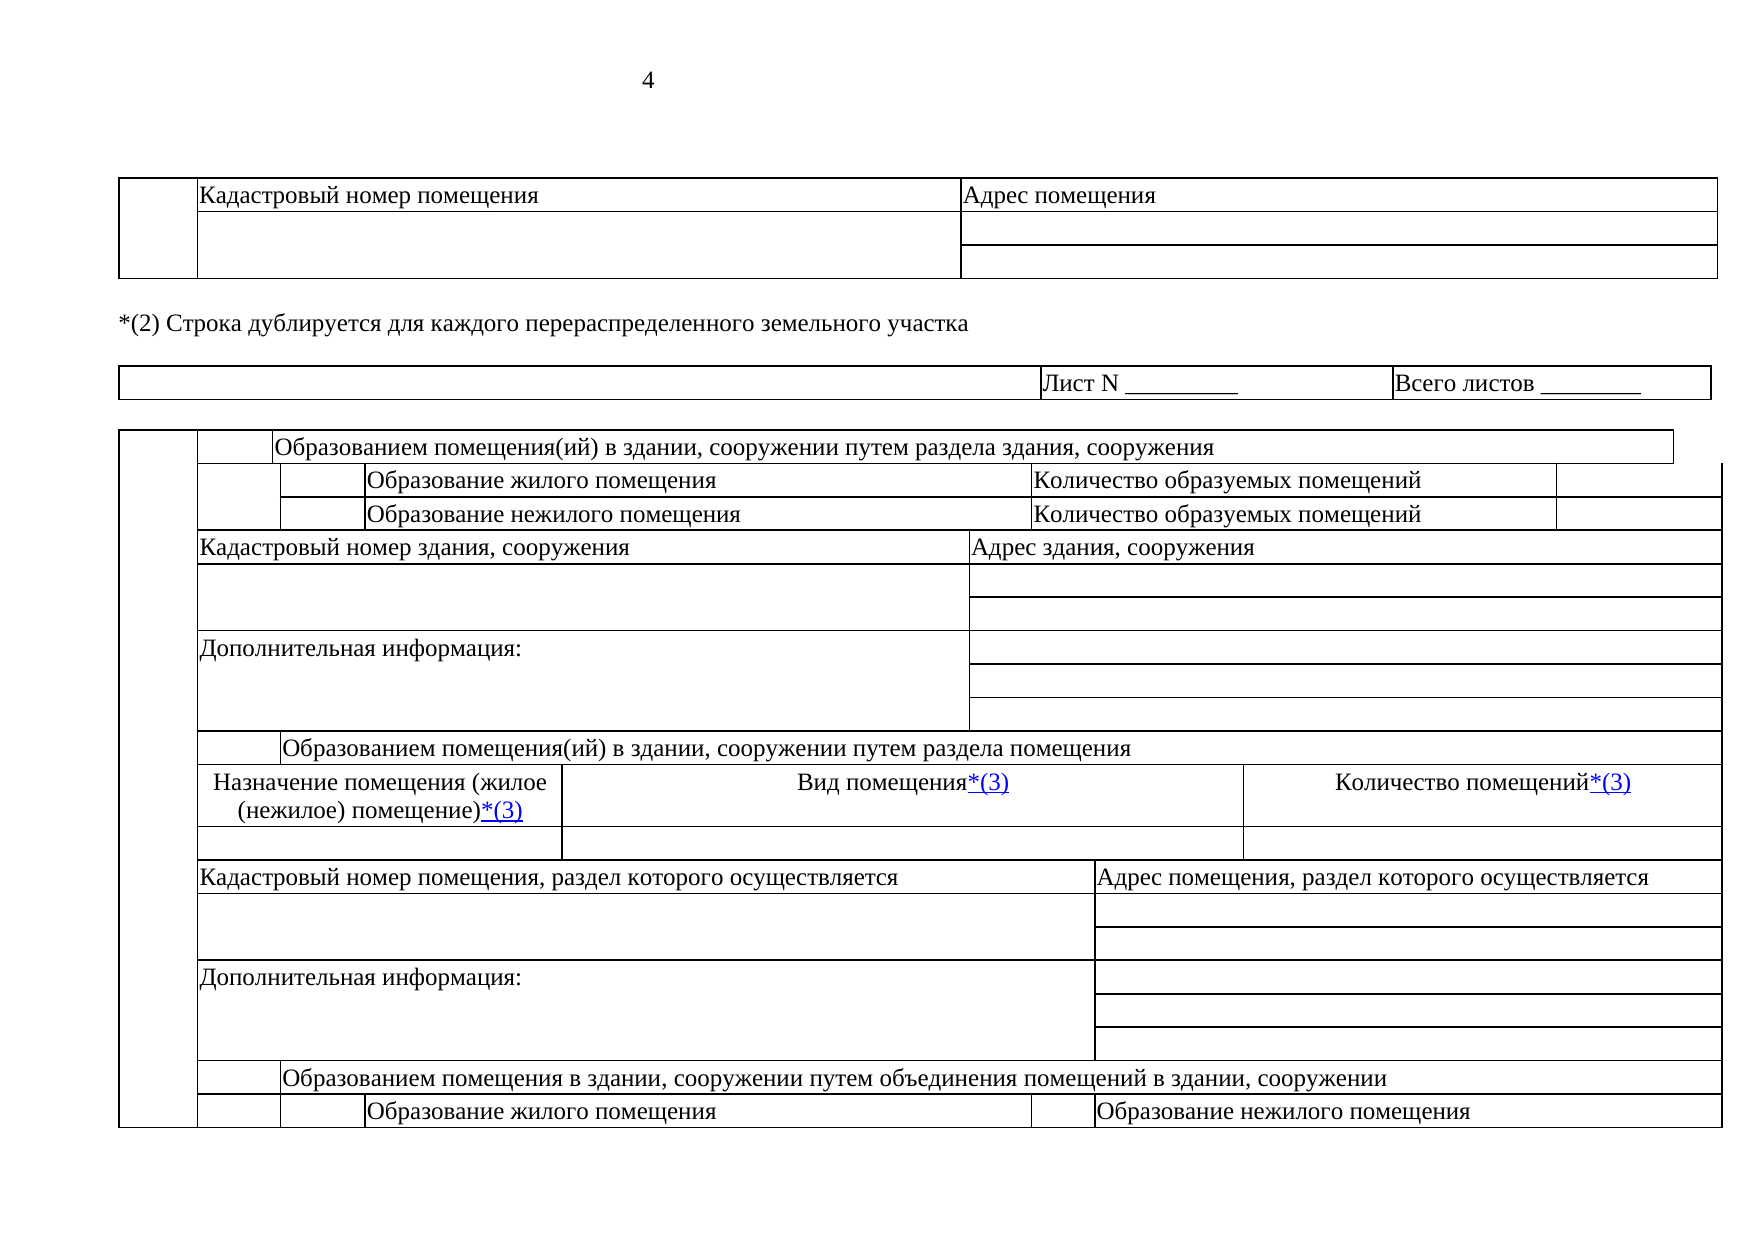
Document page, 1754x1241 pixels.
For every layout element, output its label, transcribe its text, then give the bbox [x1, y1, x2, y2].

table_cell [970, 631, 1721, 663]
table_cell [1244, 827, 1721, 859]
table_cell Количество образуемых помещений [1032, 498, 1556, 529]
table_cell Образование нежилого помещения [366, 498, 1031, 529]
table_cell [1557, 463, 1721, 496]
table_cell [1557, 498, 1721, 529]
table_cell Дополнительная информация: [198, 961, 1094, 1060]
table_cell Образование жилого помещения [366, 1095, 1031, 1127]
table_header [198, 431, 272, 462]
table_cell [563, 827, 1243, 859]
table_cell Количество помещений*(3) [1244, 765, 1721, 826]
text *(2) Строка дублируется для каждого перераспределенного земельного участка [118, 308, 1636, 337]
table_cell [962, 246, 1717, 277]
table_cell Кадастровый номер здания, сооружения [198, 531, 969, 563]
table_cell [962, 212, 1717, 244]
table_cell Образованием помещения(ий) в здании, сооружении путем раздела помещения [281, 732, 1721, 763]
table_header [120, 431, 197, 1127]
table_cell [1096, 961, 1721, 993]
table_cell [970, 698, 1721, 730]
table_cell [1096, 1028, 1721, 1060]
table_cell [281, 498, 364, 529]
table_cell Образование нежилого помещения [1096, 1095, 1721, 1127]
table_cell [970, 598, 1721, 630]
table_cell Кадастровый номер помещения, раздел которого осуществляется [198, 861, 1094, 892]
table_cell Кадастровый номер помещения [198, 179, 960, 211]
table_cell Количество образуемых помещений [1032, 464, 1556, 496]
table_cell [970, 665, 1721, 697]
table_cell [281, 1095, 364, 1127]
table_header Всего листов ________ [1394, 367, 1710, 399]
table_cell [198, 464, 280, 529]
table_cell [198, 1095, 280, 1127]
table_header Лист N _________ [1042, 367, 1392, 399]
table_cell Адрес помещения [962, 179, 1717, 211]
table_cell [198, 212, 960, 277]
table_cell Назначение помещения (жилое (нежилое) помещение)*(3) [198, 765, 561, 826]
table_cell [198, 1061, 280, 1093]
table_header [120, 367, 1040, 399]
table_cell [1032, 1095, 1094, 1127]
table_cell [1096, 894, 1721, 926]
table_cell [1096, 928, 1721, 959]
table_cell [970, 565, 1721, 596]
table_header Образованием помещения(ий) в здании, сооружении путем раздела здания, сооружения [273, 431, 1673, 462]
table_cell [198, 565, 969, 630]
table_cell [1096, 995, 1721, 1026]
table_cell [198, 827, 561, 859]
table_cell [281, 464, 364, 496]
table_cell Адрес помещения, раздел которого осуществляется [1096, 861, 1721, 892]
table_cell Адрес здания, сооружения [970, 531, 1721, 563]
table_cell [198, 732, 280, 763]
table_cell Образованием помещения в здании, сооружении путем объединения помещений в здании, сооружении [281, 1061, 1721, 1093]
table_cell Вид помещения*(3) [563, 765, 1243, 826]
table_cell [198, 894, 1094, 959]
table_cell Дополнительная информация: [198, 631, 969, 730]
table_cell Образование жилого помещения [366, 464, 1031, 496]
